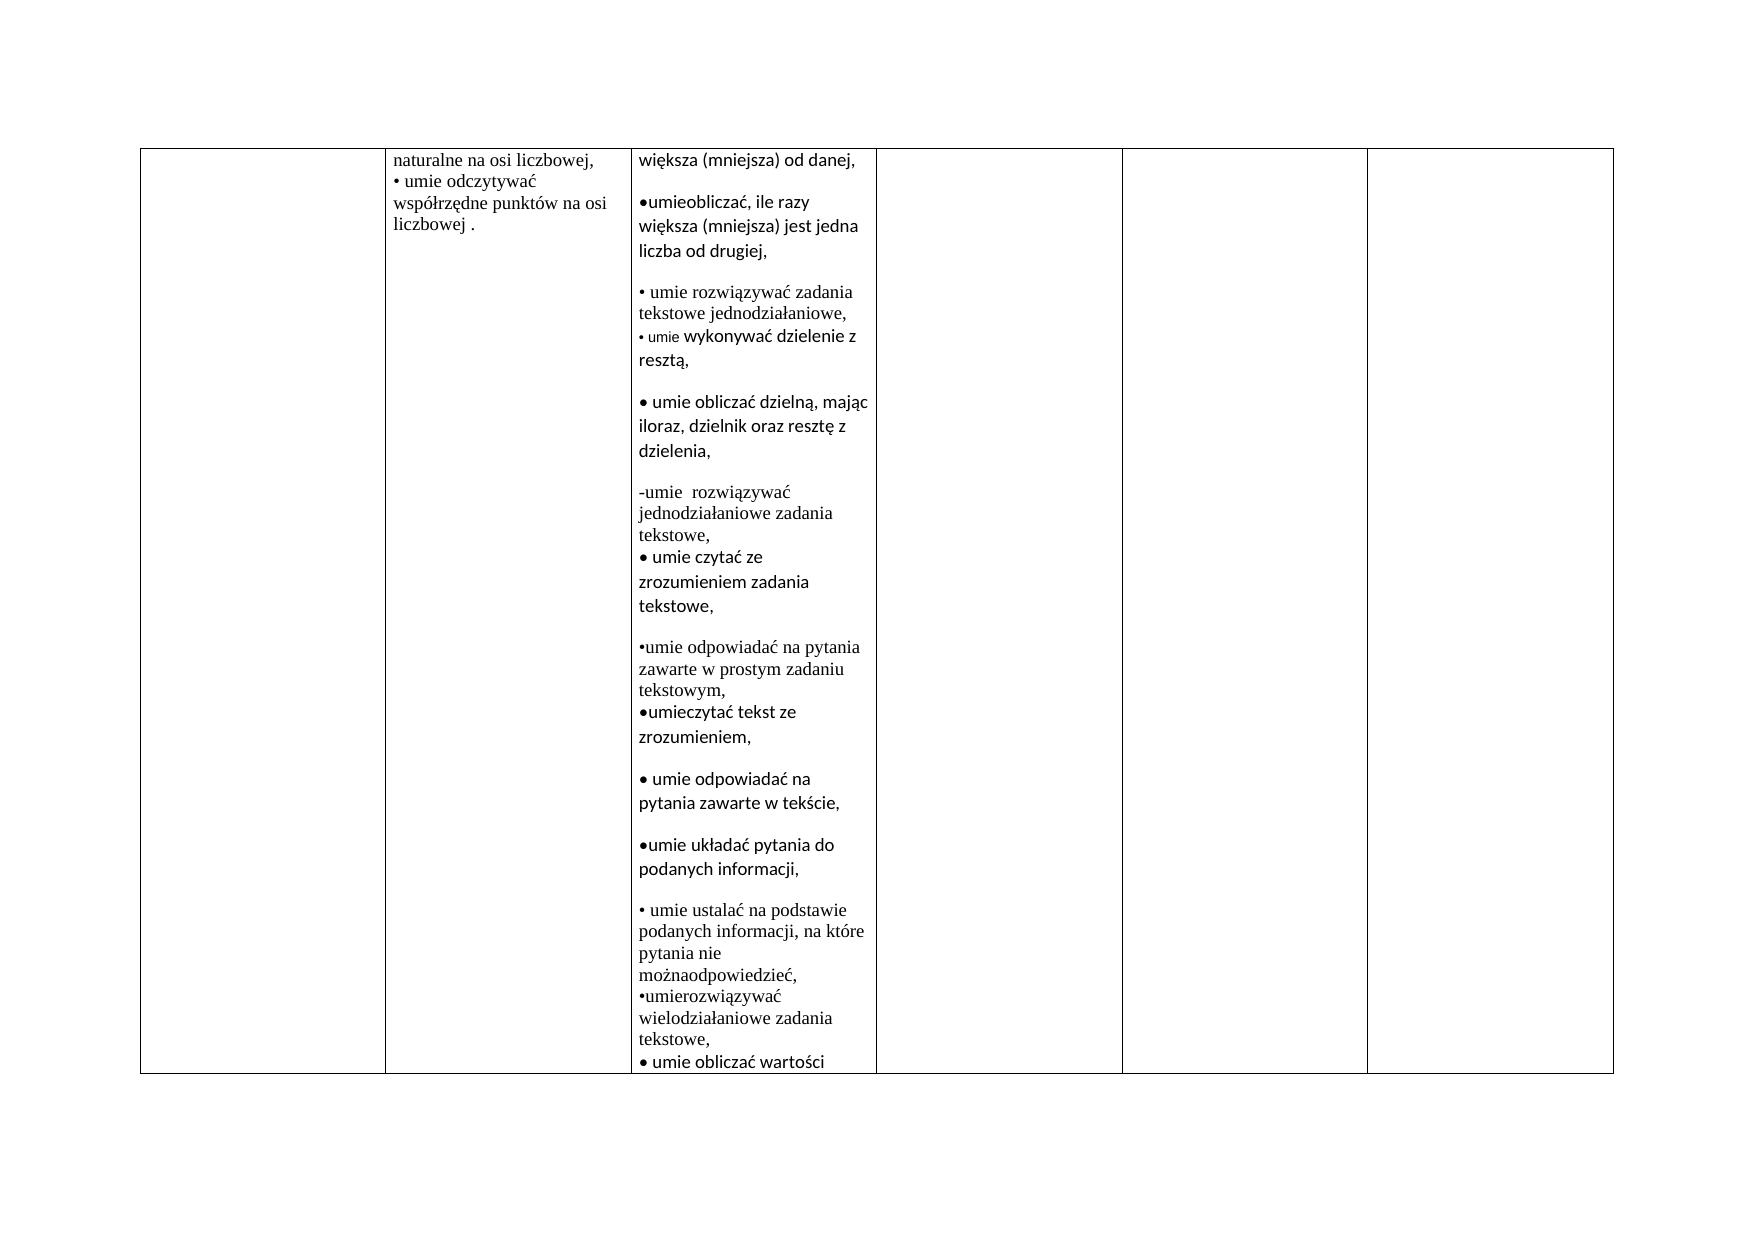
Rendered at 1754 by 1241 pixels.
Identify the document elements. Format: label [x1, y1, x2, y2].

table_cell [141, 149, 385, 1073]
table_cell [386, 149, 631, 1073]
table_cell [1123, 149, 1367, 1073]
table_cell [632, 149, 876, 1073]
table_cell [877, 149, 1122, 1073]
table_cell [1368, 149, 1613, 1073]
